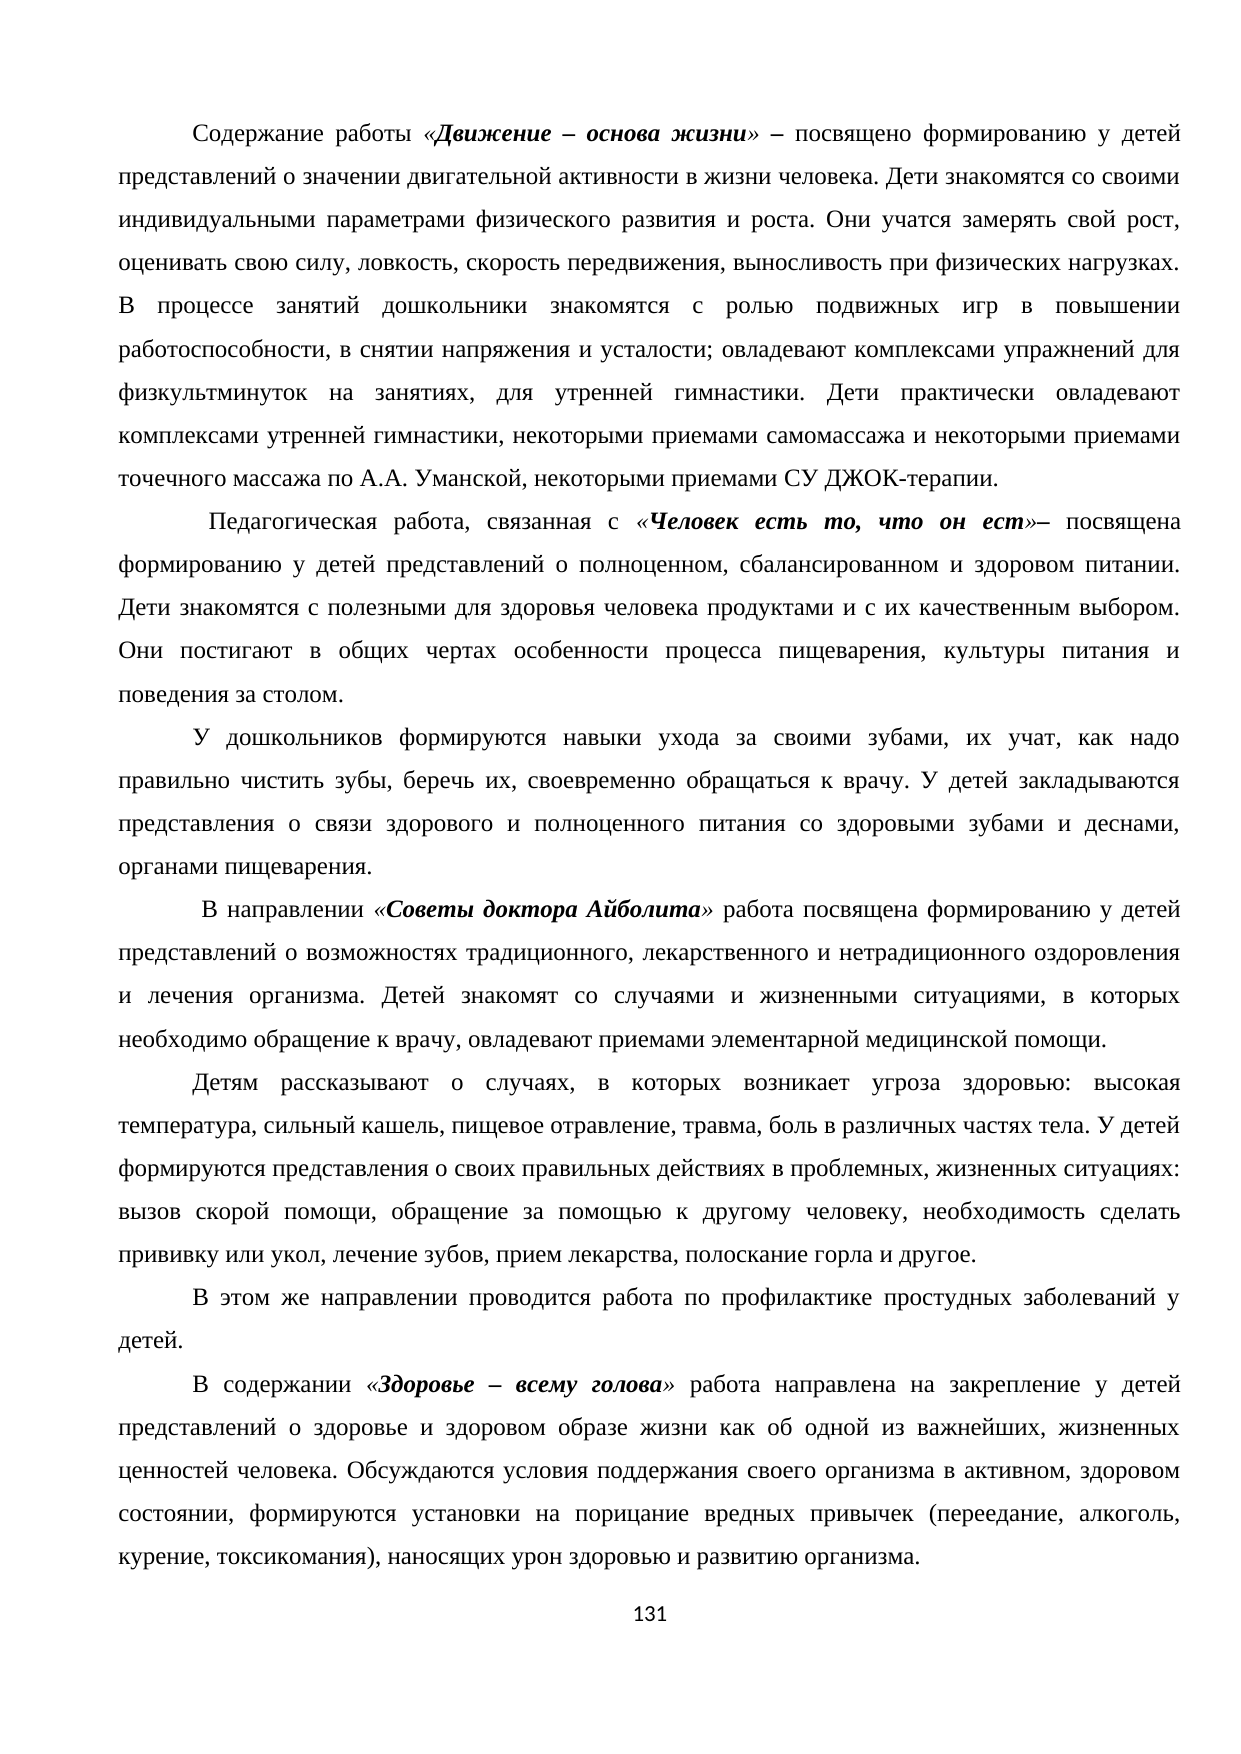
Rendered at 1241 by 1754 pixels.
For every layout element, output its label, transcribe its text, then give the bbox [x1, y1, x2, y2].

text В направлении «Советы доктора Айболита» работа посвящена формированию у детей представлений о возможностях традиционного, лекарственного и нетрадиционного оздоровления и лечения организма. Детей знакомят со случаями и жизненными ситуациями, в которых необходимо обращение к врачу, овладевают приемами элементарной медицинской помощи. [118, 894, 1181, 1052]
text В содержании «Здоровье – всему голова» работа направлена на закрепление у детей представлений о здоровье и здоровом образе жизни как об одной из важнейших, жизненных ценностей человека. Обсуждаются условия поддержания своего организма в активном, здоровом состоянии, формируются установки на порицание вредных привычек (переедание, алкоголь, курение, токсикомания), наносящих урон здоровью и развитию организма. [118, 1369, 1181, 1570]
text Содержание работы «Движение – основа жизни» – посвящено формированию у детей представлений о значении двигательной активности в жизни человека. Дети знакомятся со своими индивидуальными параметрами физического развития и роста. Они учатся замерять свой рост, оценивать свою силу, ловкость, скорость передвижения, выносливость при физических нагрузках. В процессе занятий дошкольники знакомятся с ролью подвижных игр в повышении работоспособности, в снятии напряжения и усталости; овладевают комплексами упражнений для физкультминуток на занятиях, для утренней гимнастики. Дети практически овладевают комплексами утренней гимнастики, некоторыми приемами самомассажа и некоторыми приемами точечного массажа по А.А. Уманской, некоторыми приемами СУ ДЖОК-терапии. [118, 118, 1181, 492]
text У дошкольников формируются навыки ухода за своими зубами, их учат, как надо правильно чистить зубы, беречь их, своевременно обращаться к врачу. У детей закладываются представления о связи здорового и полноценного питания со здоровыми зубами и деснами, органами пищеварения. [118, 722, 1181, 880]
text В этом же направлении проводится работа по профилактике простудных заболеваний у детей. [118, 1282, 1181, 1354]
text Детям рассказывают о случаях, в которых возникает угроза здоровью: высокая температура, сильный кашель, пищевое отравление, травма, боль в различных частях тела. У детей формируются представления о своих правильных действиях в проблемных, жизненных ситуациях: вызов скорой помощи, обращение за помощью к другому человеку, необходимость сделать прививку или укол, лечение зубов, прием лекарства, полоскание горла и другое. [118, 1067, 1181, 1268]
text Педагогическая работа, связанная с «Человек есть то, что он ест»– посвящена формированию у детей представлений о полноценном, сбалансированном и здоровом питании. Дети знакомятся с полезными для здоровья человека продуктами и с их качественным выбором. Они постигают в общих чертах особенности процесса пищеварения, культуры питания и поведения за столом. [118, 506, 1181, 707]
